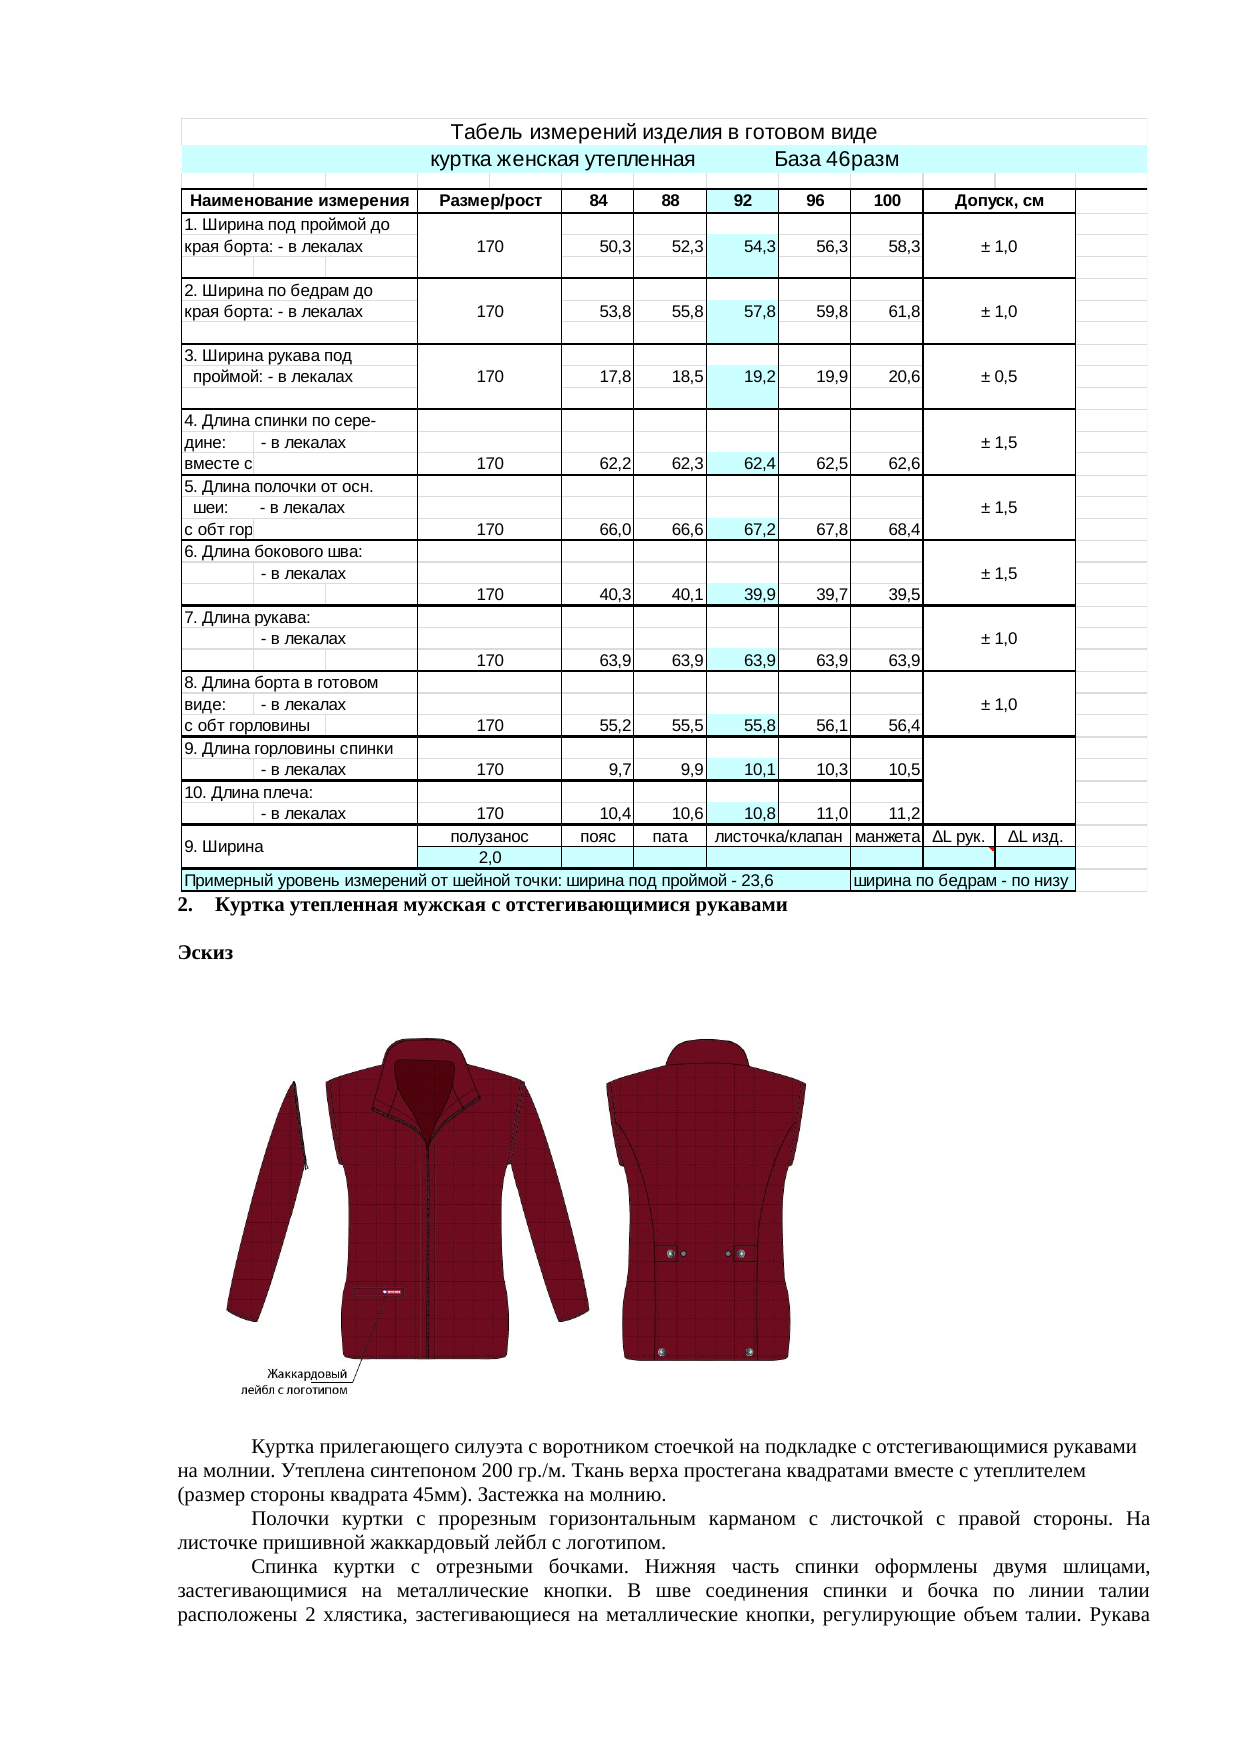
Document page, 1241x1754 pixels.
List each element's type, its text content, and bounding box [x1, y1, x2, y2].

text Эскиз [177, 940, 1152, 964]
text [177, 1554, 1152, 1626]
list Куртка утепленная мужская с отстегивающимися рукавами [177, 892, 1152, 916]
text Полочки куртки с прорезным горизонтальным карманом с листочкой с правой стороны. На листочке пришивной жаккардовый лейбл с логотипом. [177, 1506, 1152, 1554]
picture [177, 964, 857, 1434]
text Куртка прилегающего силуэта с воротником стоечкой на подкладке с отстегивающимися рукавами на молнии. Утеплена синтепоном 200 гр./м. Ткань верха простегана квадратами вместе с утеплителем (размер стороны квадрата 45мм). Застежка на молнию. [177, 1433, 1152, 1506]
